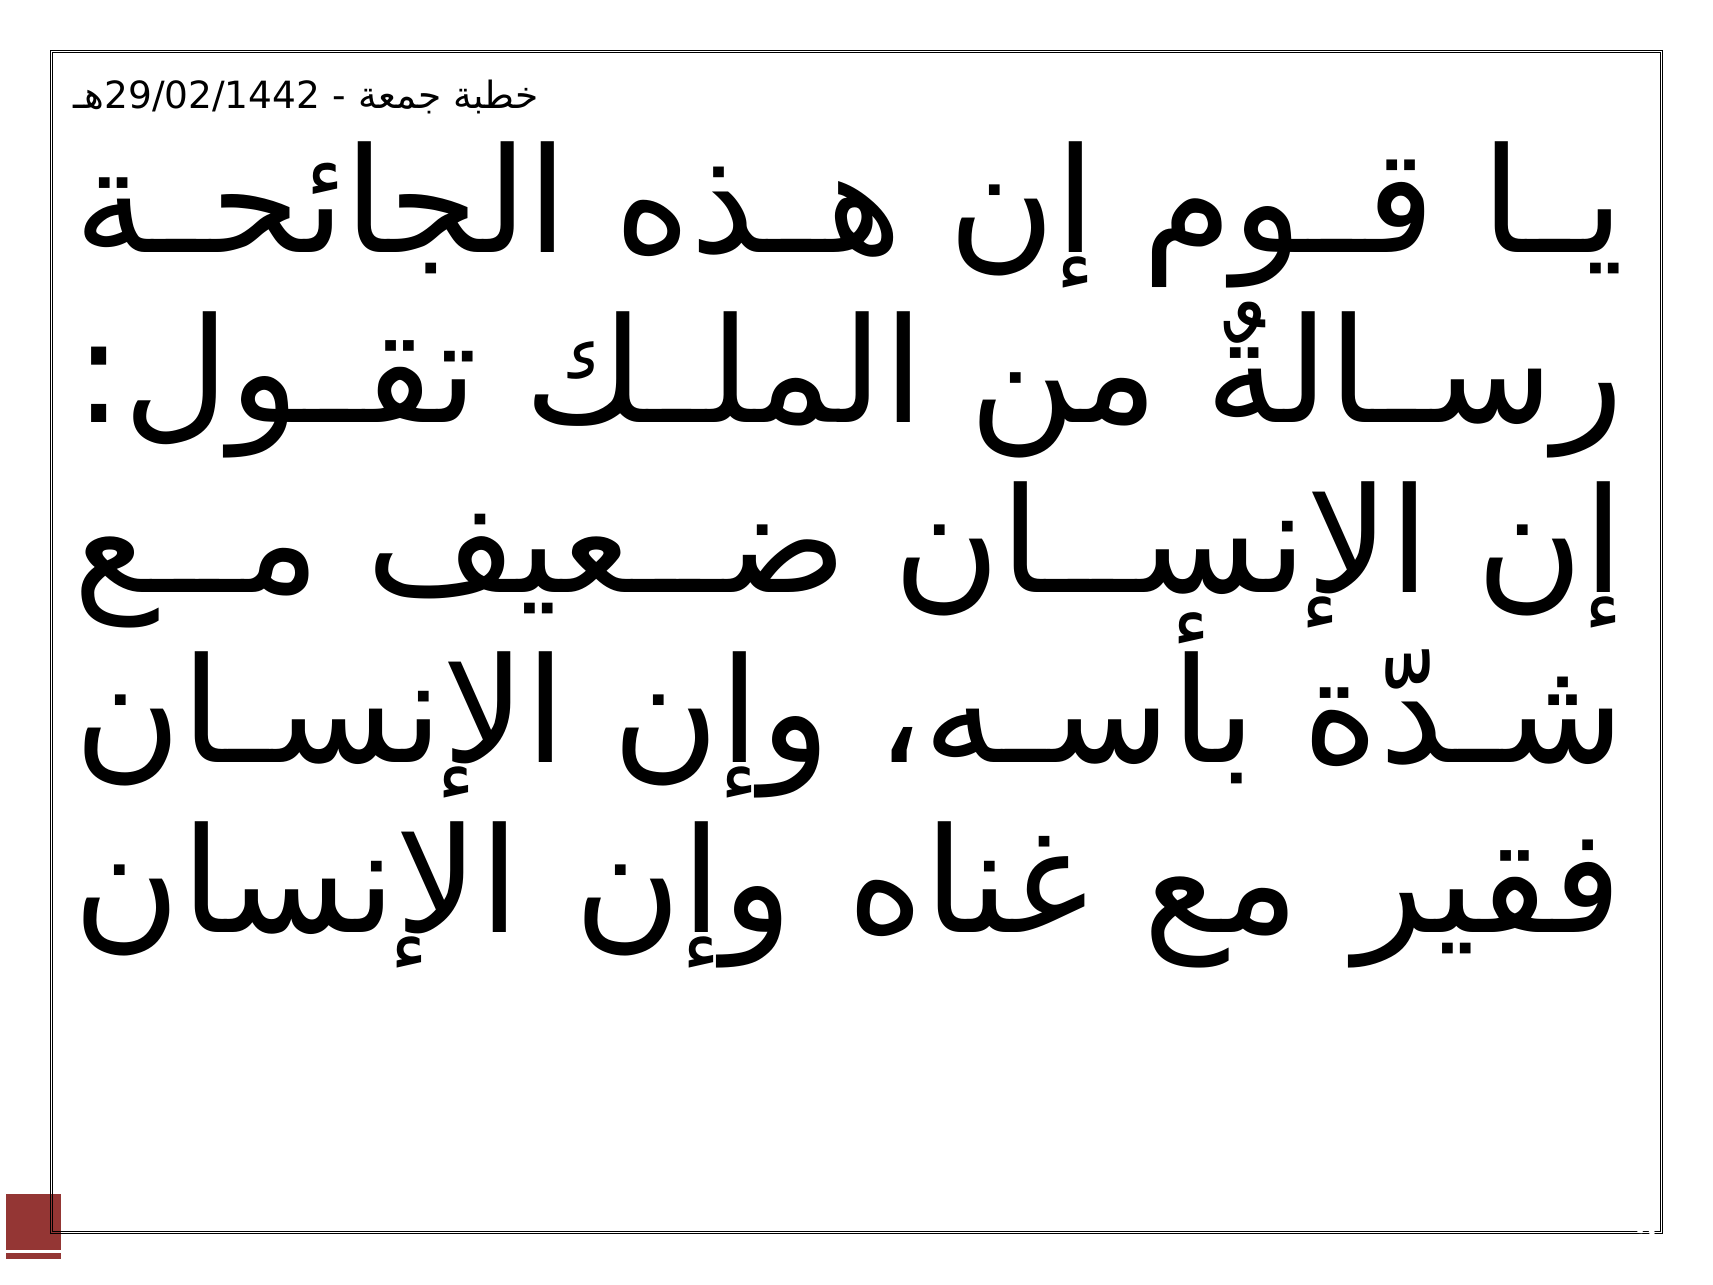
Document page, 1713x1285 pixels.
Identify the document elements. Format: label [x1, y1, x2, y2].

text [74, 117, 1624, 966]
